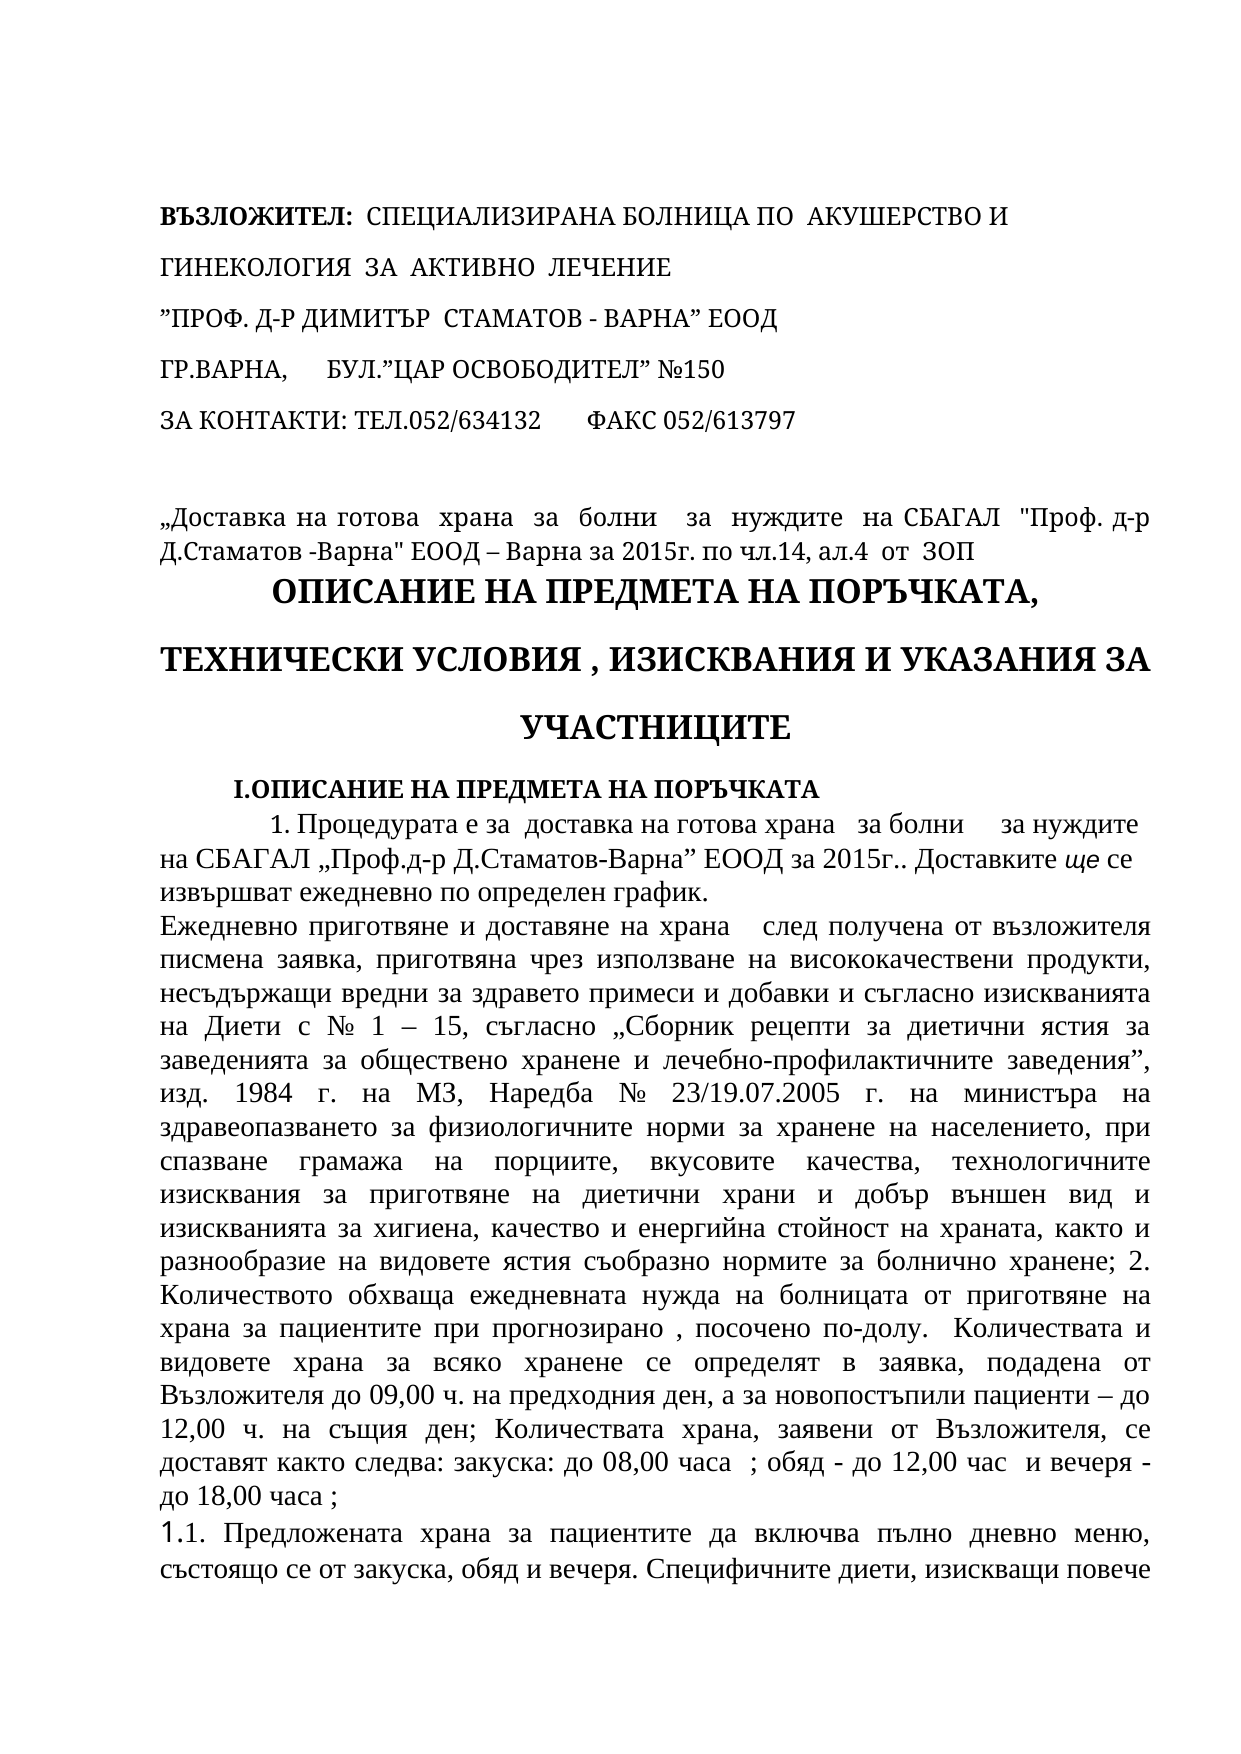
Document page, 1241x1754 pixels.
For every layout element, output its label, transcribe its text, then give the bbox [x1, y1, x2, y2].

text Ежедневно приготвяне и доставяне на храна след получена от възложителя писмена заявка, приготвяна чрез използване на висококачествени продукти, несъдържащи вредни за здравето примеси и добавки и съгласно изискванията на Диети с № 1 – 15, съгласно „Сборник рецепти за диетични ястия за заведенията за обществено хранене и лечебно-профилактичните заведения”, изд. 1984 г. на МЗ, Наредба № 23/19.07.2005 г. на министъра на здравеопазването за физиологичните норми за хранене на населението, при спазване грамажа на порциите, вкусовите качества, технологичните изисквания за приготвяне на диетични храни и добър външен вид и изискванията за хигиена, качество и енергийна стойност на храната, както и разнообразие на видовете ястия съобразно нормите за болнично хранене; 2. Количеството обхваща ежедневната нужда на болницата от приготвяне на храна за пациентите при прогнозирано , посочено по-долу. Количествата и видовете храна за всяко хранене се определят в заявка, подадена от Възложителя до 09,00 ч. на предходния ден, а за новопостъпили пациенти – до 12,00 ч. на същия ден; Количествата храна, заявени от Възложителя, се доставят както следва: закуска: до 08,00 часа ; обяд - до 12,00 час и вечеря - до 18,00 часа ; [159, 908, 1152, 1512]
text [159, 1512, 1152, 1585]
text ”ПРОФ. Д-Р ДИМИТЪР СТАМАТОВ - ВАРНА” ЕООД [159, 301, 1152, 335]
text ЗА КОНТАКТИ: ТЕЛ.052/634132 ФАКС 052/613797 [159, 403, 1152, 437]
text ОПИСАНИЕ НА ПРЕДМЕТА НА ПОРЪЧКАТА, ТЕХНИЧЕСКИ УСЛОВИЯ , ИЗИСКВАНИЯ И УКАЗАНИЯ ЗА УЧАСТНИЦИТЕ [159, 568, 1152, 749]
text ГР.ВАРНА, БУЛ.”ЦАР ОСВОБОДИТЕЛ” №150 [159, 352, 1152, 386]
text ВЪЗЛОЖИТЕЛ: СПЕЦИАЛИЗИРАНА БОЛНИЦА ПО АКУШЕРСТВО И ГИНЕКОЛОГИЯ ЗА АКТИВНО ЛЕЧЕНИЕ [159, 199, 1152, 284]
text „Доставка на готова храна за болни за нуждите на СБАГАЛ "Проф. д-р Д.Стаматов -Варна" ЕООД – Варна за 2015г. по чл.14, ал.4 от ЗОП [159, 500, 1152, 568]
text І.ОПИСАНИЕ НА ПРЕДМЕТА НА ПОРЪЧКАТА [159, 772, 1152, 806]
text 1. Процедурата е за доставка на готова храна за болни за нуждите на СБАГАЛ „Проф.д-р Д.Стаматов-Варна” ЕООД за 2015г.. Доставките ще се извършват ежедневно по определен график. [159, 806, 1152, 908]
